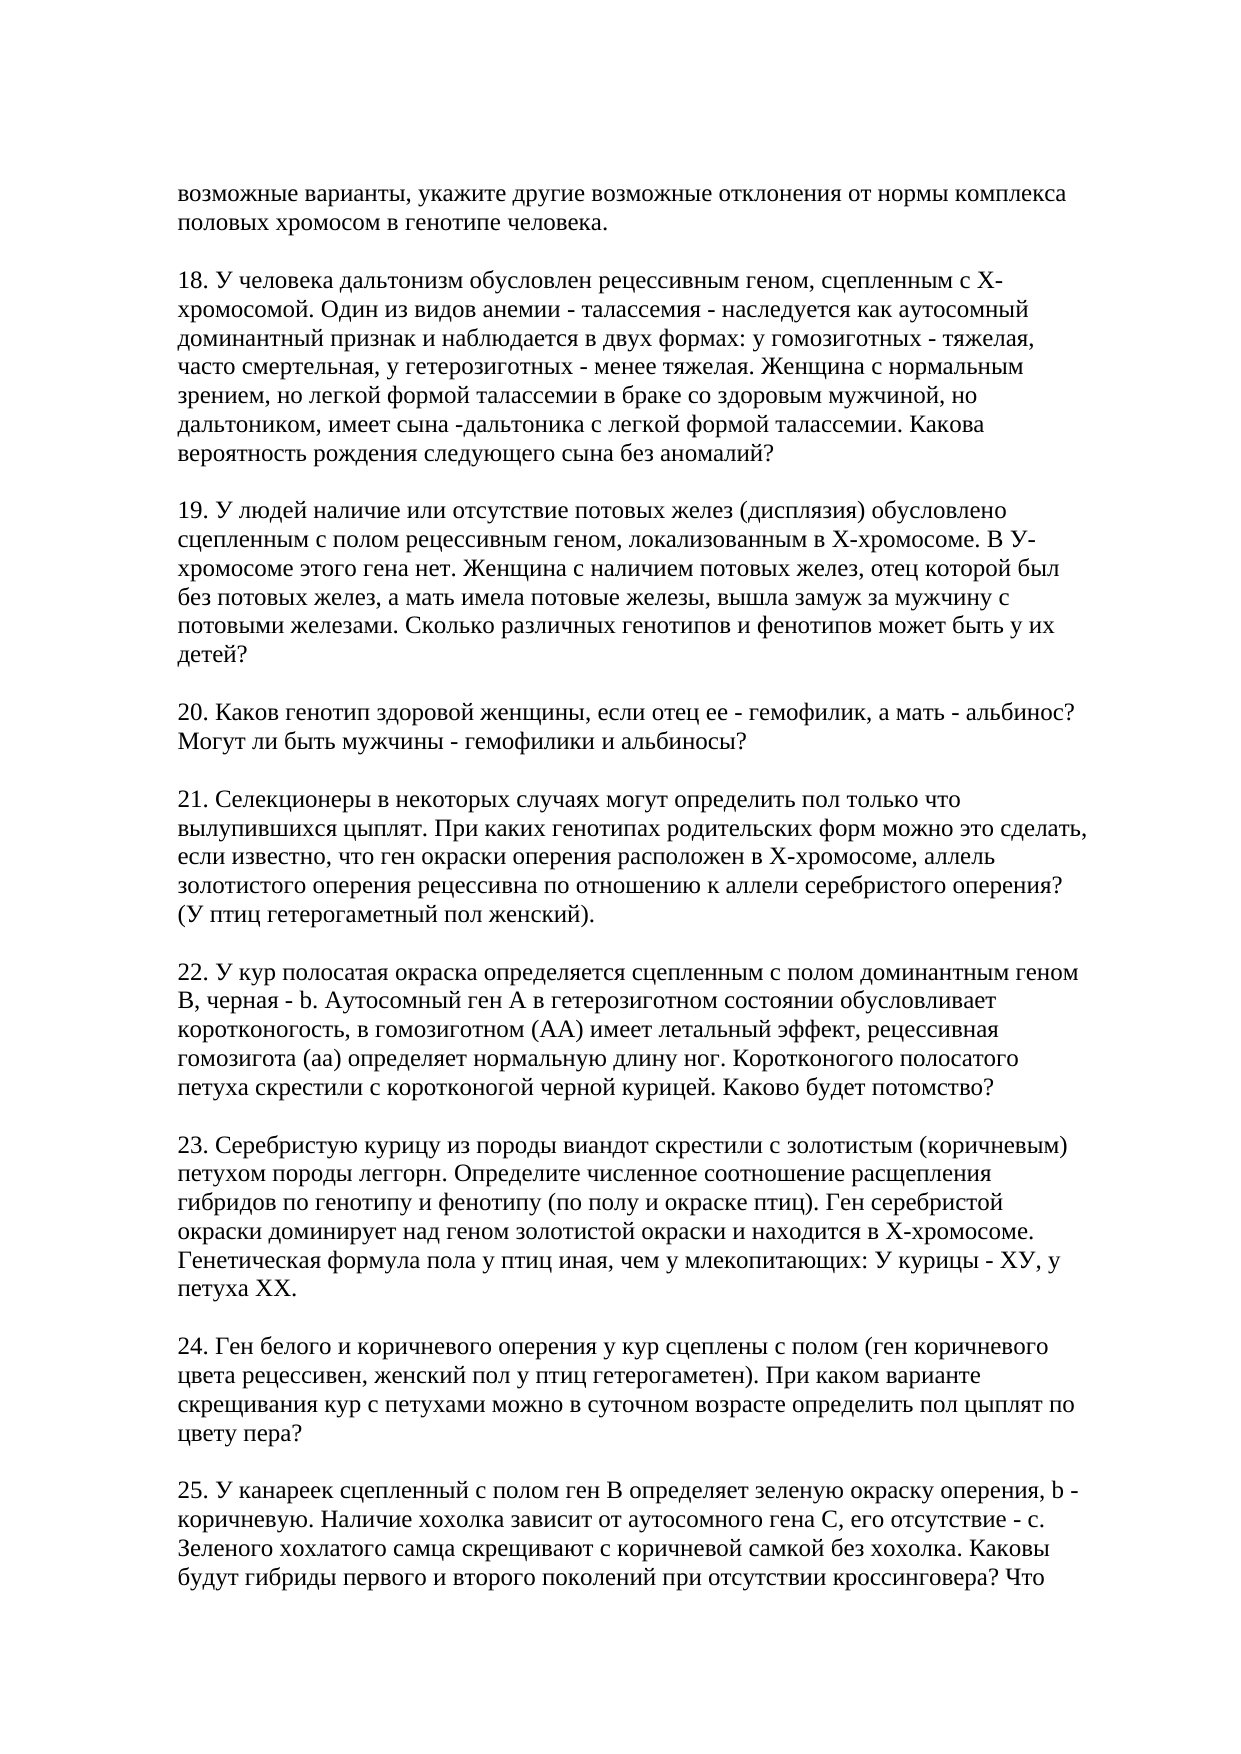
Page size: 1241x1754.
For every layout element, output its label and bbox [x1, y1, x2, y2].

table_cell [146, 118, 1120, 1622]
